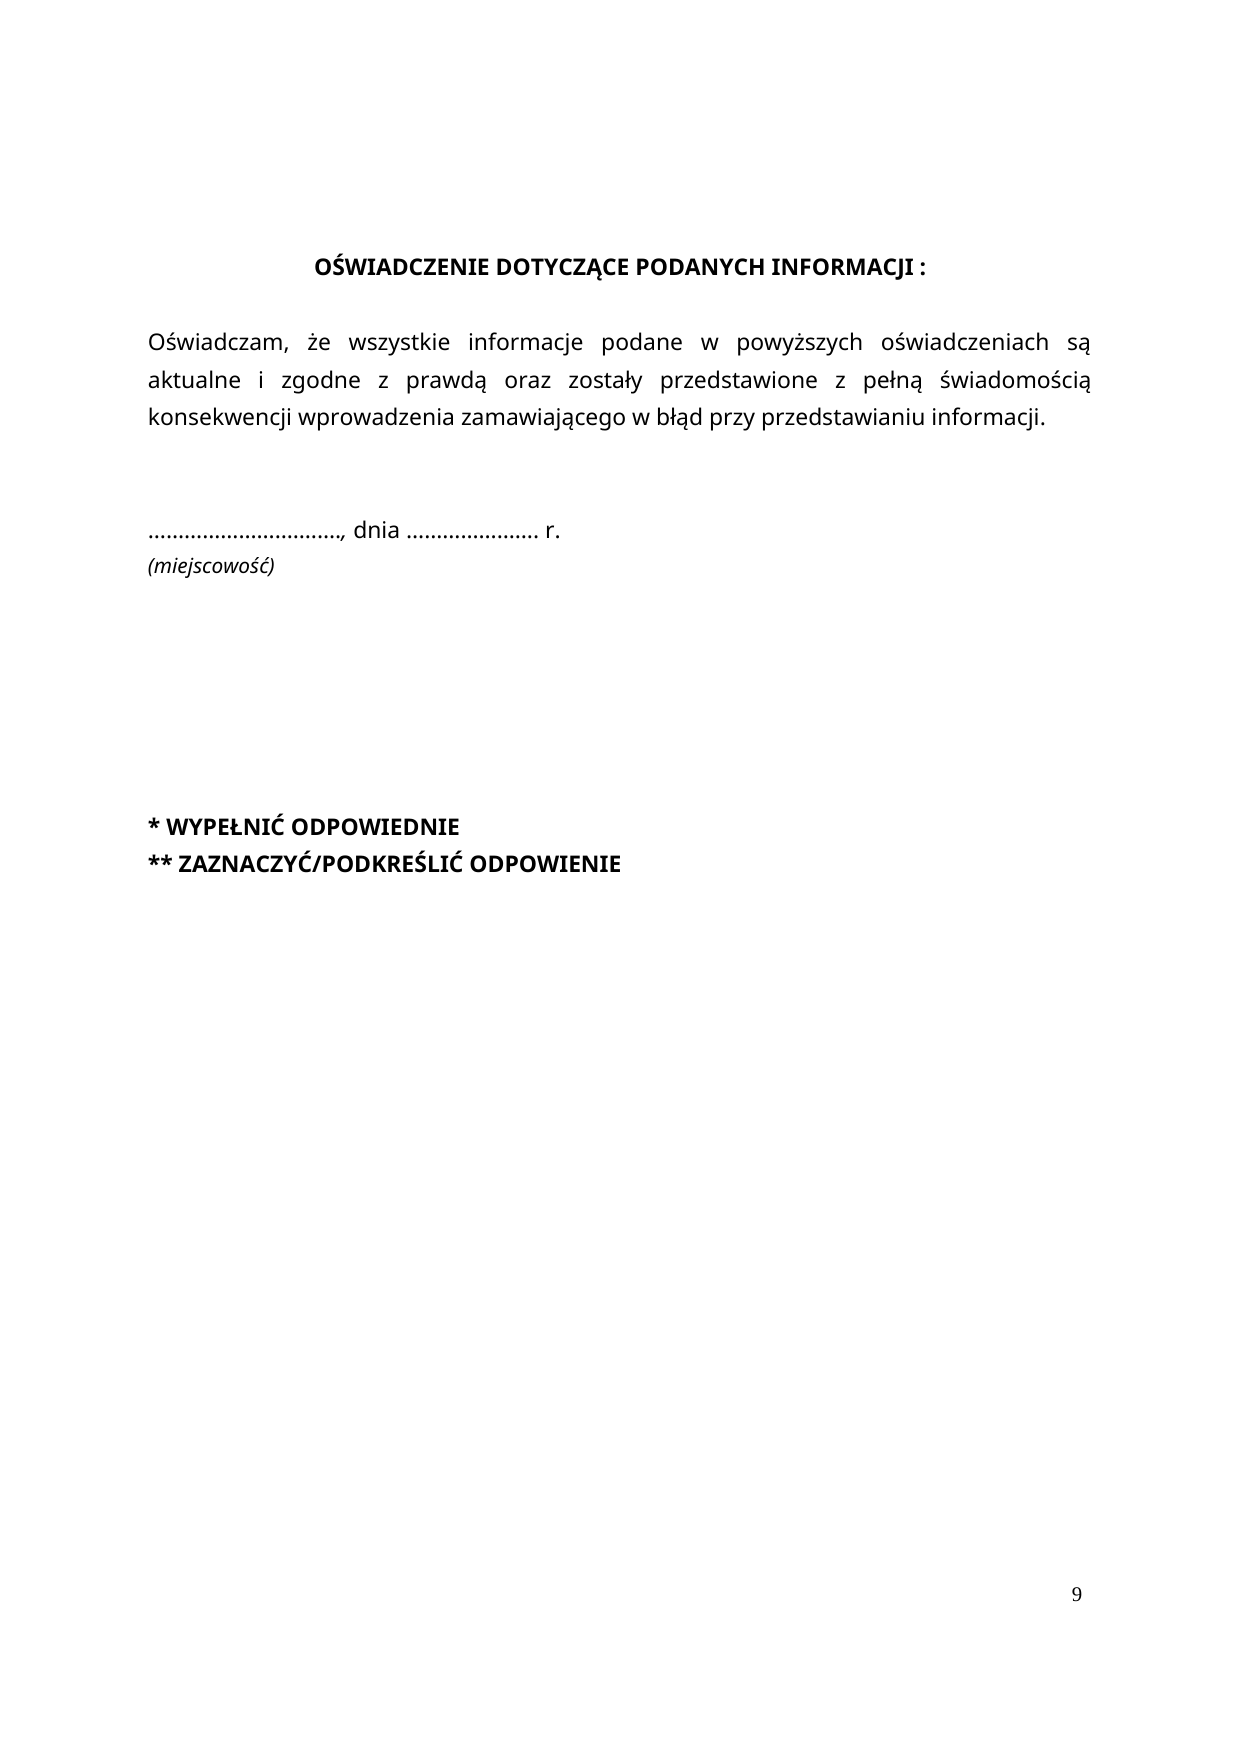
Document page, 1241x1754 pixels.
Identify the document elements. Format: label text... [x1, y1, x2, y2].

text …………………….……., dnia …………………. r. [148, 514, 1092, 545]
text OŚWIADCZENIE DOTYCZĄCE PODANYCH INFORMACJI : [148, 251, 1092, 283]
text (miejscowość) [148, 551, 1092, 580]
text * WYPEŁNIĆ ODPOWIEDNIE [148, 810, 1092, 842]
text ** ZAZNACZYĆ/PODKREŚLIĆ ODPOWIENIE [148, 848, 1092, 879]
text Oświadczam, że wszystkie informacje podane w powyższych oświadczeniach są aktualne i zgodne z prawdą oraz zostały przedstawione z pełną świadomością konsekwencji wprowadzenia zamawiającego w błąd przy przedstawianiu informacji. [148, 326, 1092, 433]
